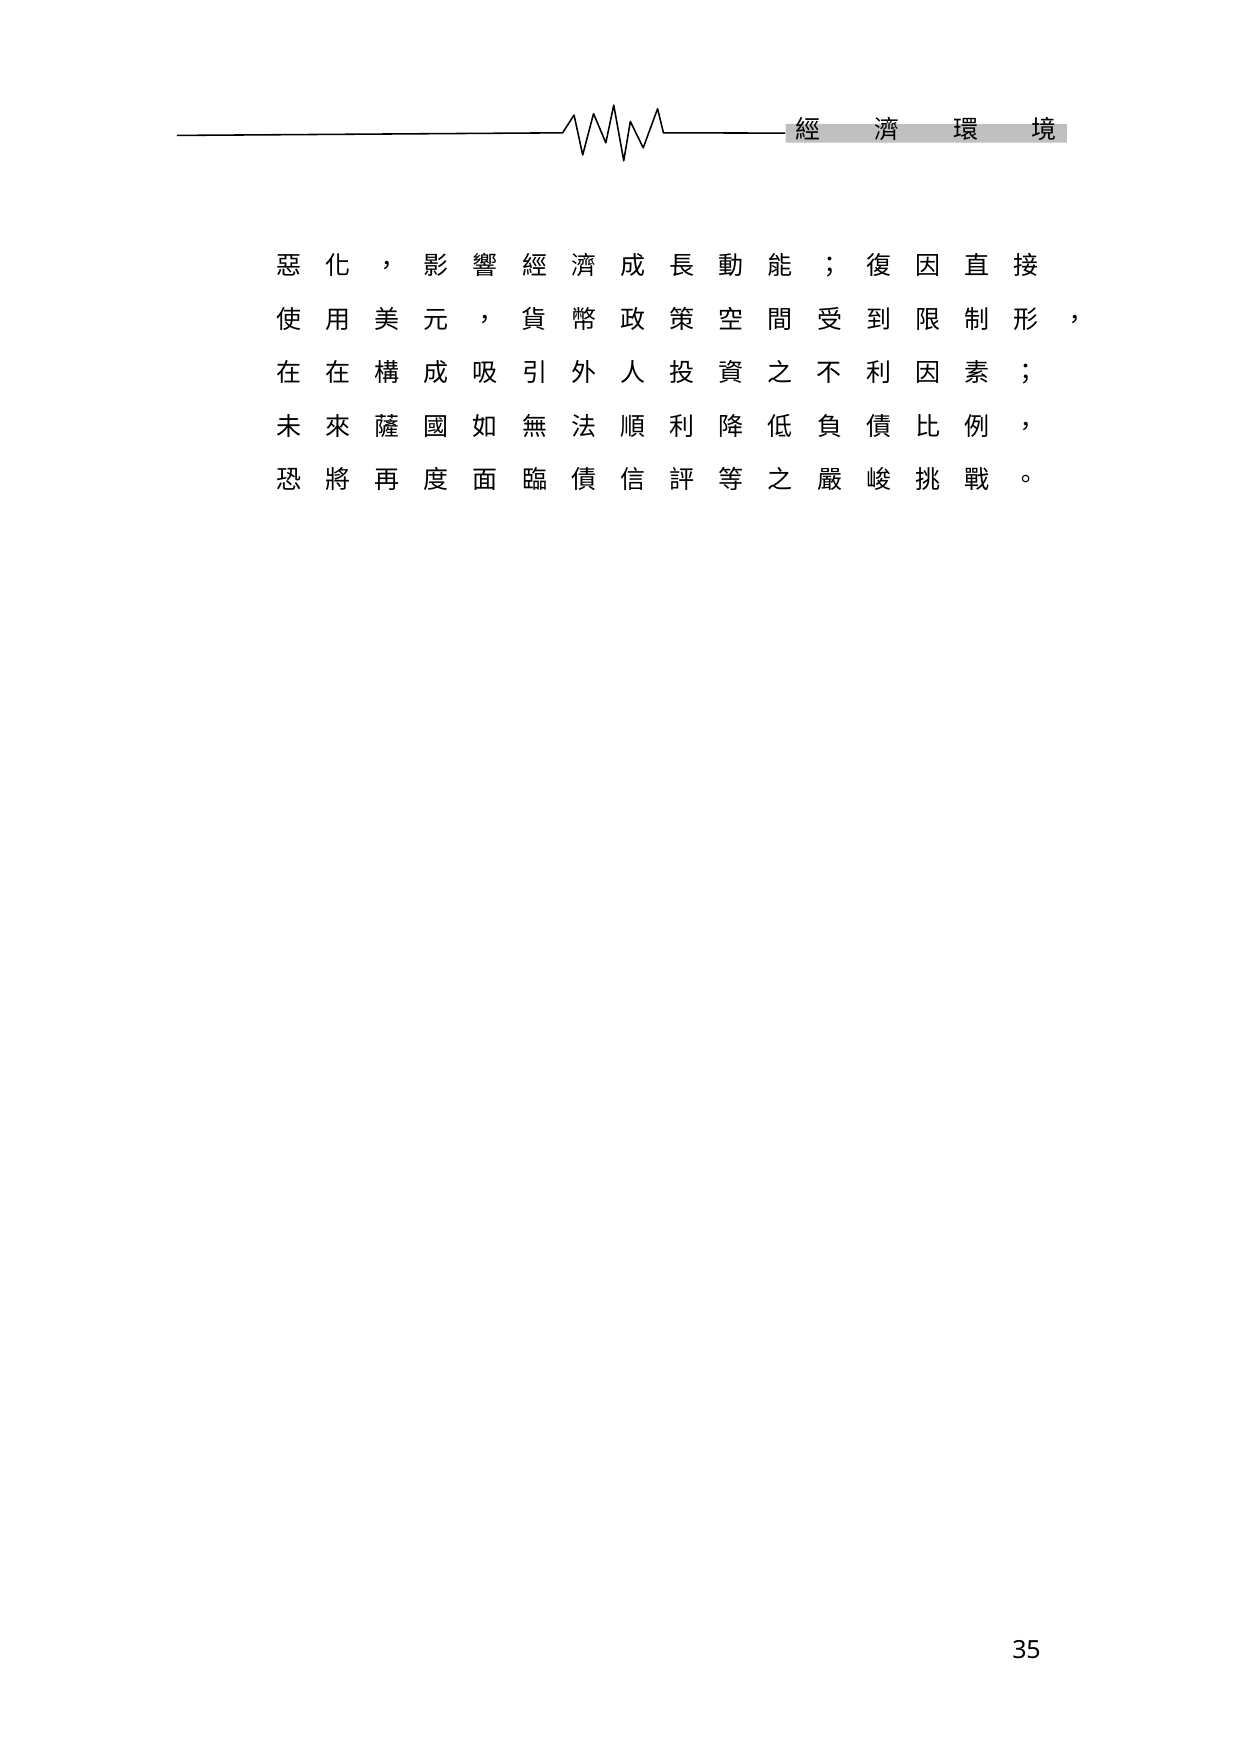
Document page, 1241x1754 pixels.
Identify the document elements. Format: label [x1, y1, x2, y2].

text [276, 237, 1063, 505]
